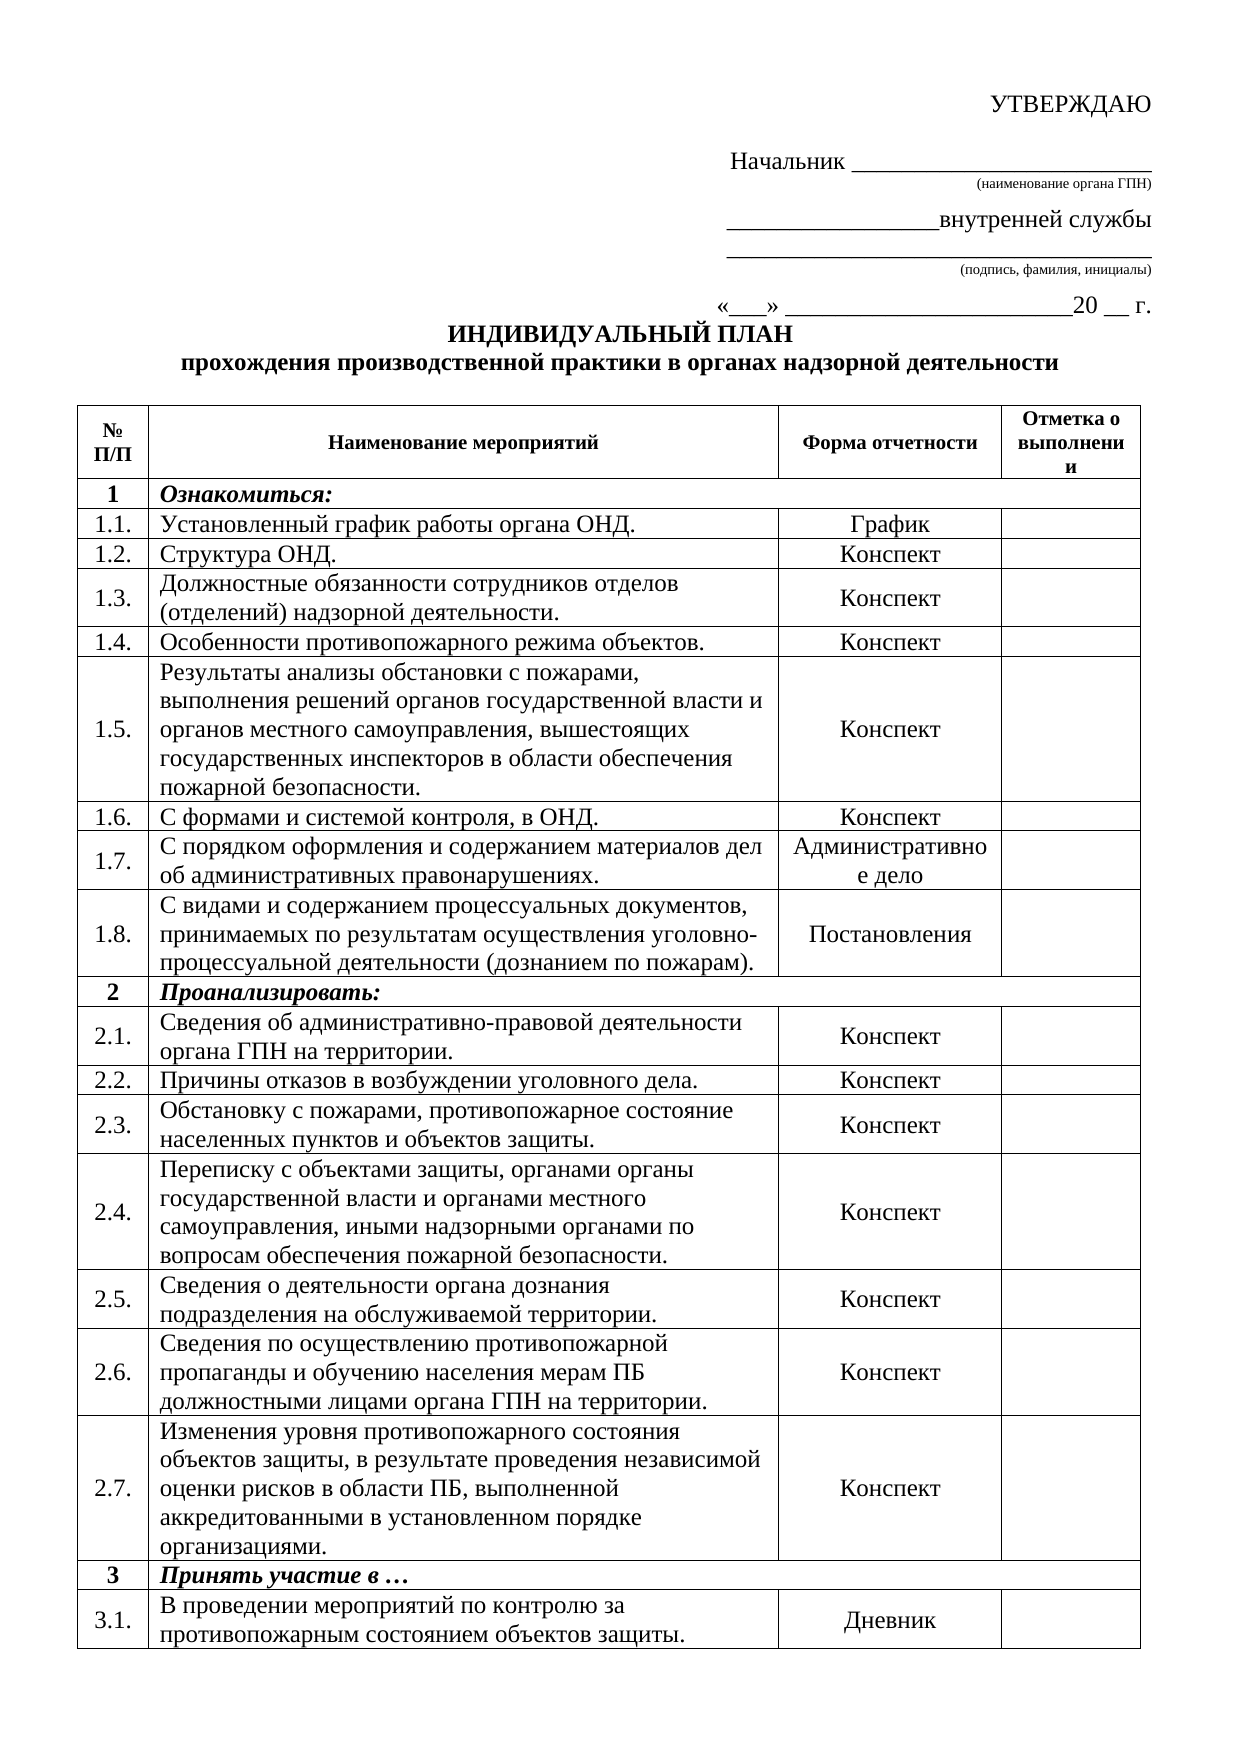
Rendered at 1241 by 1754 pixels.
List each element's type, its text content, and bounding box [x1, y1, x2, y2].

table_cell [1002, 1270, 1140, 1327]
table_cell 2.7. [78, 1416, 148, 1559]
table_cell 1.8. [78, 890, 148, 976]
table_cell 3.1. [78, 1590, 148, 1648]
table_cell Проанализировать: [149, 977, 1140, 1006]
table_cell Принять участие в … [149, 1561, 1140, 1589]
text (подпись, фамилия, инициалы) [89, 261, 1152, 290]
text Начальник ________________________ [89, 146, 1152, 175]
table_cell С видами и содержанием процессуальных документов, принимаемых по результатам осуществления уголовно-процессуальной деятельности (дознанием по пожарам). [149, 890, 778, 976]
table_cell [1002, 1329, 1140, 1415]
table_cell 2.2. [78, 1066, 148, 1094]
table_cell 2.5. [78, 1270, 148, 1327]
table_cell Должностные обязанности сотрудников отделов (отделений) надзорной деятельности. [149, 569, 778, 626]
table_cell 2.3. [78, 1095, 148, 1153]
table_cell Конспект [779, 627, 1001, 656]
table_cell 1.6. [78, 802, 148, 830]
table_cell Результаты анализы обстановки с пожарами, выполнения решений органов государственной власти и органов местного самоуправления, вышестоящих государственных инспекторов в области обеспечения пожарной безопасности. [149, 657, 778, 801]
table_cell 1.7. [78, 831, 148, 889]
table_cell Ознакомиться: [149, 479, 1140, 508]
table_cell Сведения об административно-правовой деятельности органа ГПН на территории. [149, 1007, 778, 1064]
table_cell Обстановку с пожарами, противопожарное состояние населенных пунктов и объектов защиты. [149, 1095, 778, 1153]
table_cell В проведении мероприятий по контролю за противопожарным состоянием объектов защиты. [149, 1590, 778, 1648]
table_cell С формами и системой контроля, в ОНД. [149, 802, 778, 830]
table_cell [1002, 1154, 1140, 1269]
table_cell 1.2. [78, 539, 148, 567]
text __________________________________ [89, 232, 1152, 261]
table_cell 2 [78, 977, 148, 1006]
table_cell Конспект [779, 1329, 1001, 1415]
table_cell Переписку с объектами защиты, органами органы государственной власти и органами местного самоуправления, иными надзорными органами по вопросам обеспечения пожарной безопасности. [149, 1154, 778, 1269]
table_header Отметка о выполнении [1002, 406, 1140, 478]
table_cell Конспект [779, 569, 1001, 626]
table_cell 1.3. [78, 569, 148, 626]
table_cell 1.4. [78, 627, 148, 656]
table_cell [1002, 802, 1140, 830]
text прохождения производственной практики в органах надзорной деятельности [89, 347, 1152, 376]
table_cell 2.4. [78, 1154, 148, 1269]
table_cell Структура ОНД. [149, 539, 778, 567]
table_cell Изменения уровня противопожарного состояния объектов защиты, в результате проведения независимой оценки рисков в области ПБ, выполненной аккредитованными в установленном порядке организациями. [149, 1416, 778, 1559]
table_cell [1002, 1590, 1140, 1648]
table_cell [1002, 831, 1140, 889]
text _________________внутренней службы [89, 204, 1152, 232]
text (наименование органа ГПН) [89, 175, 1152, 204]
table_header Наименование мероприятий [149, 406, 778, 478]
text УТВЕРЖДАЮ [89, 89, 1152, 117]
table_cell [1002, 539, 1140, 567]
table_cell Сведения о деятельности органа дознания подразделения на обслуживаемой территории. [149, 1270, 778, 1327]
table_cell Конспект [779, 539, 1001, 567]
table_cell Административное дело [779, 831, 1001, 889]
table_cell [1002, 1007, 1140, 1064]
table_cell [1002, 569, 1140, 626]
table_cell Конспект [779, 1154, 1001, 1269]
table_header № П/П [78, 406, 148, 478]
table_cell [1002, 509, 1140, 538]
table_cell 2.6. [78, 1329, 148, 1415]
text «___» _______________________20 __ г. [89, 290, 1152, 319]
table_cell Причины отказов в возбуждении уголовного дела. [149, 1066, 778, 1094]
table_cell Сведения по осуществлению противопожарной пропаганды и обучению населения мерам ПБ должностными лицами органа ГПН на территории. [149, 1329, 778, 1415]
table_cell 2.1. [78, 1007, 148, 1064]
table_cell [1002, 1095, 1140, 1153]
text ИНДИВИДУАЛЬНЫЙ ПЛАН [89, 319, 1152, 347]
table_cell 1.5. [78, 657, 148, 801]
table_cell Конспект [779, 1095, 1001, 1153]
table_cell [1002, 1416, 1140, 1559]
table_cell С порядком оформления и содержанием материалов дел об административных правонарушениях. [149, 831, 778, 889]
table_cell [1002, 1066, 1140, 1094]
table_cell 3 [78, 1561, 148, 1589]
table_cell Дневник [779, 1590, 1001, 1648]
table_cell [1002, 627, 1140, 656]
table_cell [1002, 890, 1140, 976]
table_cell Постановления [779, 890, 1001, 976]
table_cell Конспект [779, 1066, 1001, 1094]
table_cell Конспект [779, 1416, 1001, 1559]
table_cell 1 [78, 479, 148, 508]
table_cell Конспект [779, 657, 1001, 801]
table_cell Конспект [779, 802, 1001, 830]
table_cell Установленный график работы органа ОНД. [149, 509, 778, 538]
table_cell График [779, 509, 1001, 538]
table_header Форма отчетности [779, 406, 1001, 478]
table_cell Особенности противопожарного режима объектов. [149, 627, 778, 656]
table_cell [1002, 657, 1140, 801]
table_cell Конспект [779, 1007, 1001, 1064]
table_cell Конспект [779, 1270, 1001, 1327]
table_cell 1.1. [78, 509, 148, 538]
